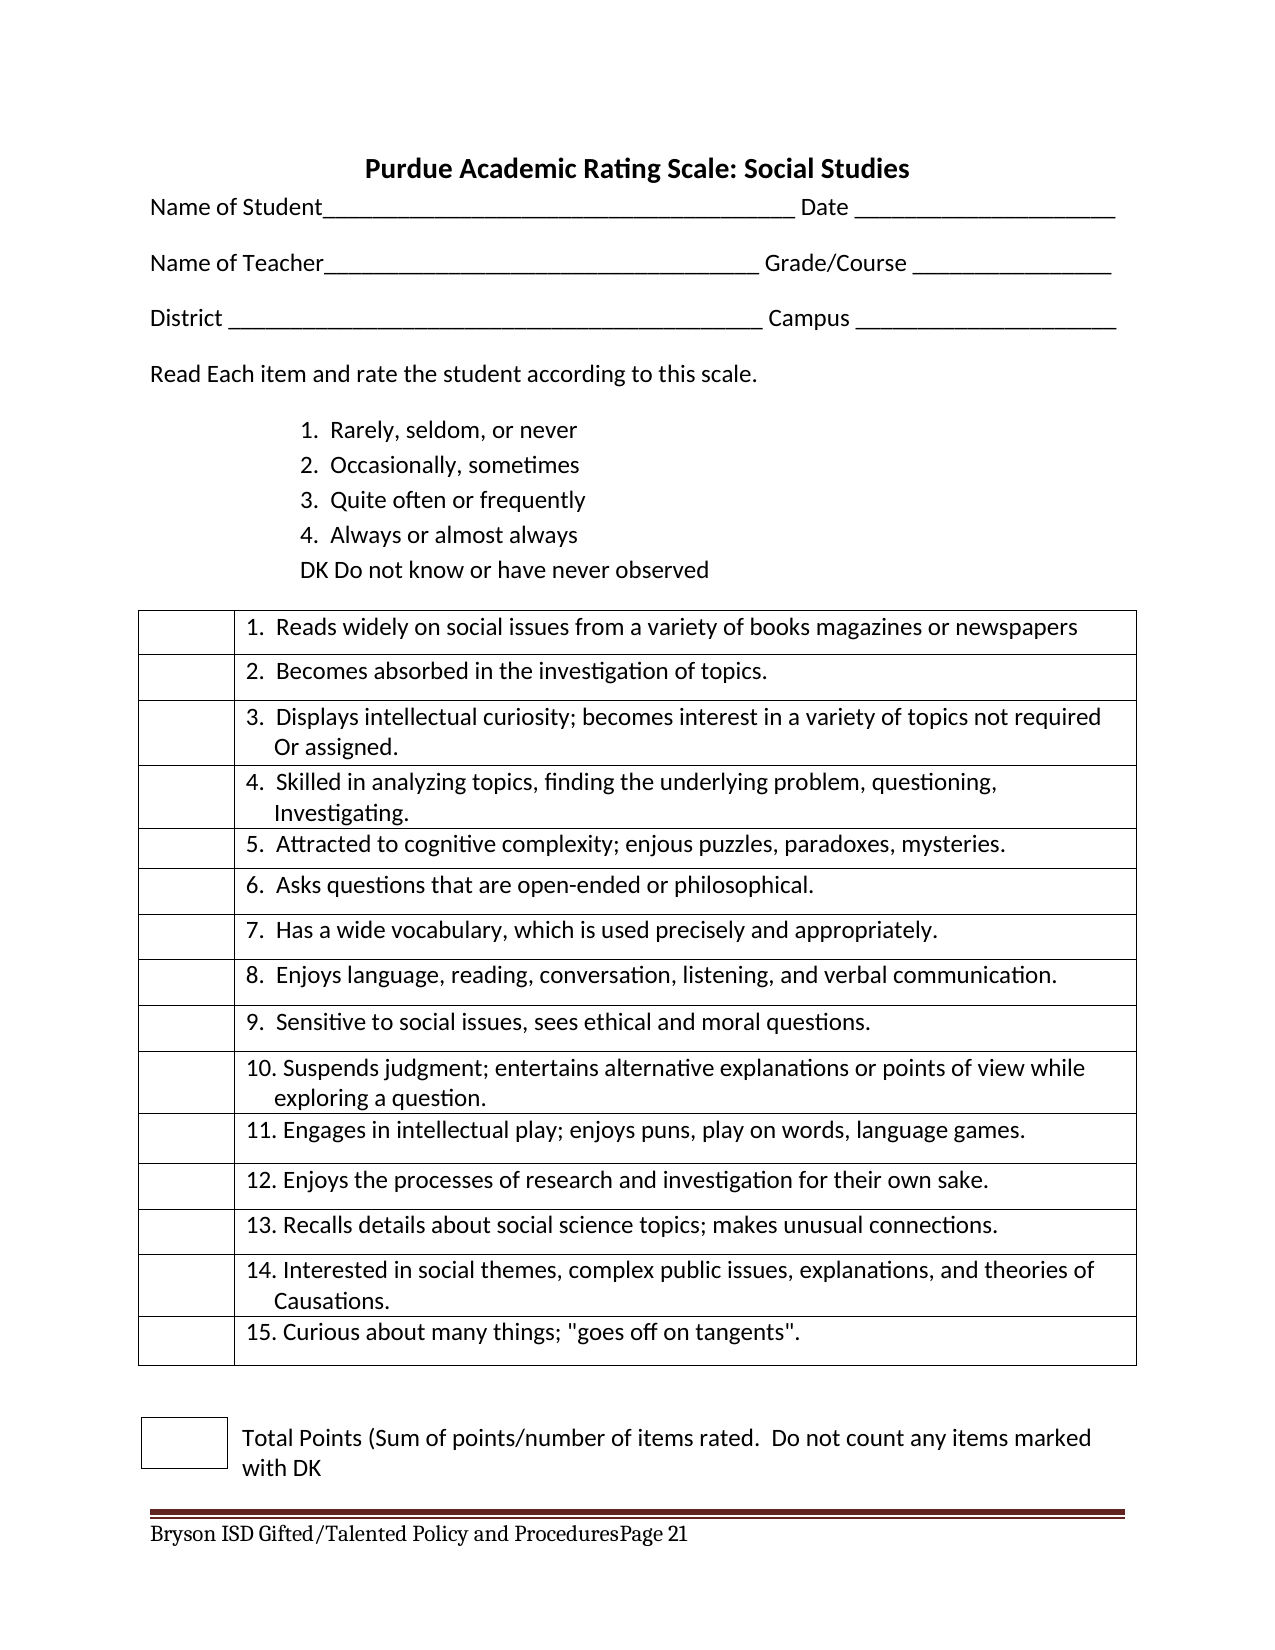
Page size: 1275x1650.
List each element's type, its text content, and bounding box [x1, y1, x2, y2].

text Purdue Academic Rating Scale: Social Studies [150, 150, 1125, 186]
text DK Do not know or have never observed [150, 554, 1125, 585]
table_cell 10. Suspends judgment; entertains alternative explanations or points of view while exploring a question. [235, 1052, 1136, 1113]
table_cell [139, 1164, 234, 1208]
table_cell 5. Attracted to cognitive complexity; enjous puzzles, paradoxes, mysteries. [235, 829, 1136, 868]
text with DK [150, 1452, 1125, 1483]
table_cell [139, 655, 234, 700]
text 2. Occasionally, sometimes [150, 449, 1125, 480]
text 4. Always or almost always [150, 519, 1125, 550]
table_cell 13. Recalls details about social science topics; makes unusual connections. [235, 1210, 1136, 1253]
table_cell [139, 1006, 234, 1051]
table_cell 15. Curious about many things; "goes off on tangents". [235, 1317, 1136, 1365]
table_cell [139, 701, 234, 765]
text Read Each item and rate the student according to this scale. [150, 358, 1125, 389]
text Name of Teacher___________________________________ Grade/Course ________________ [150, 247, 1125, 277]
table_cell [139, 1114, 234, 1163]
table_cell 12. Enjoys the processes of research and investigation for their own sake. [235, 1164, 1136, 1208]
table_cell [139, 869, 234, 913]
table_cell [139, 1210, 234, 1253]
table_cell 7. Has a wide vocabulary, which is used precisely and appropriately. [235, 915, 1136, 958]
table_header [139, 611, 234, 654]
table_cell [139, 1052, 234, 1113]
table_cell 9. Sensitive to social issues, sees ethical and moral questions. [235, 1006, 1136, 1051]
text District ___________________________________________ Campus _____________________ [150, 303, 1125, 333]
text 3. Quite often or frequently [150, 484, 1125, 515]
table_cell [139, 915, 234, 958]
table_cell 11. Engages in intellectual play; enjoys puns, play on words, language games. [235, 1114, 1136, 1163]
table_cell [139, 766, 234, 827]
text 1. Rarely, seldom, or never [150, 414, 1125, 445]
table_cell [139, 829, 234, 868]
text Name of Student______________________________________ Date _____________________ [150, 191, 1125, 221]
table_cell 3. Displays intellectual curiosity; becomes interest in a variety of topics not required Or assigned. [235, 701, 1136, 765]
text Total Points (Sum of points/number of items rated. Do not count any items marked [228, 1422, 1125, 1452]
table_cell 14. Interested in social themes, complex public issues, explanations, and theories of Causations. [235, 1255, 1136, 1316]
table_cell 2. Becomes absorbed in the investigation of topics. [235, 655, 1136, 700]
table_cell [139, 1317, 234, 1365]
table_header 1. Reads widely on social issues from a variety of books magazines or newspapers [235, 611, 1136, 654]
table_cell 4. Skilled in analyzing topics, finding the underlying problem, questioning, Investigating. [235, 766, 1136, 827]
table_cell 6. Asks questions that are open-ended or philosophical. [235, 869, 1136, 913]
table_cell 8. Enjoys language, reading, conversation, listening, and verbal communication. [235, 960, 1136, 1005]
table_cell [139, 1255, 234, 1316]
table_cell [139, 960, 234, 1005]
